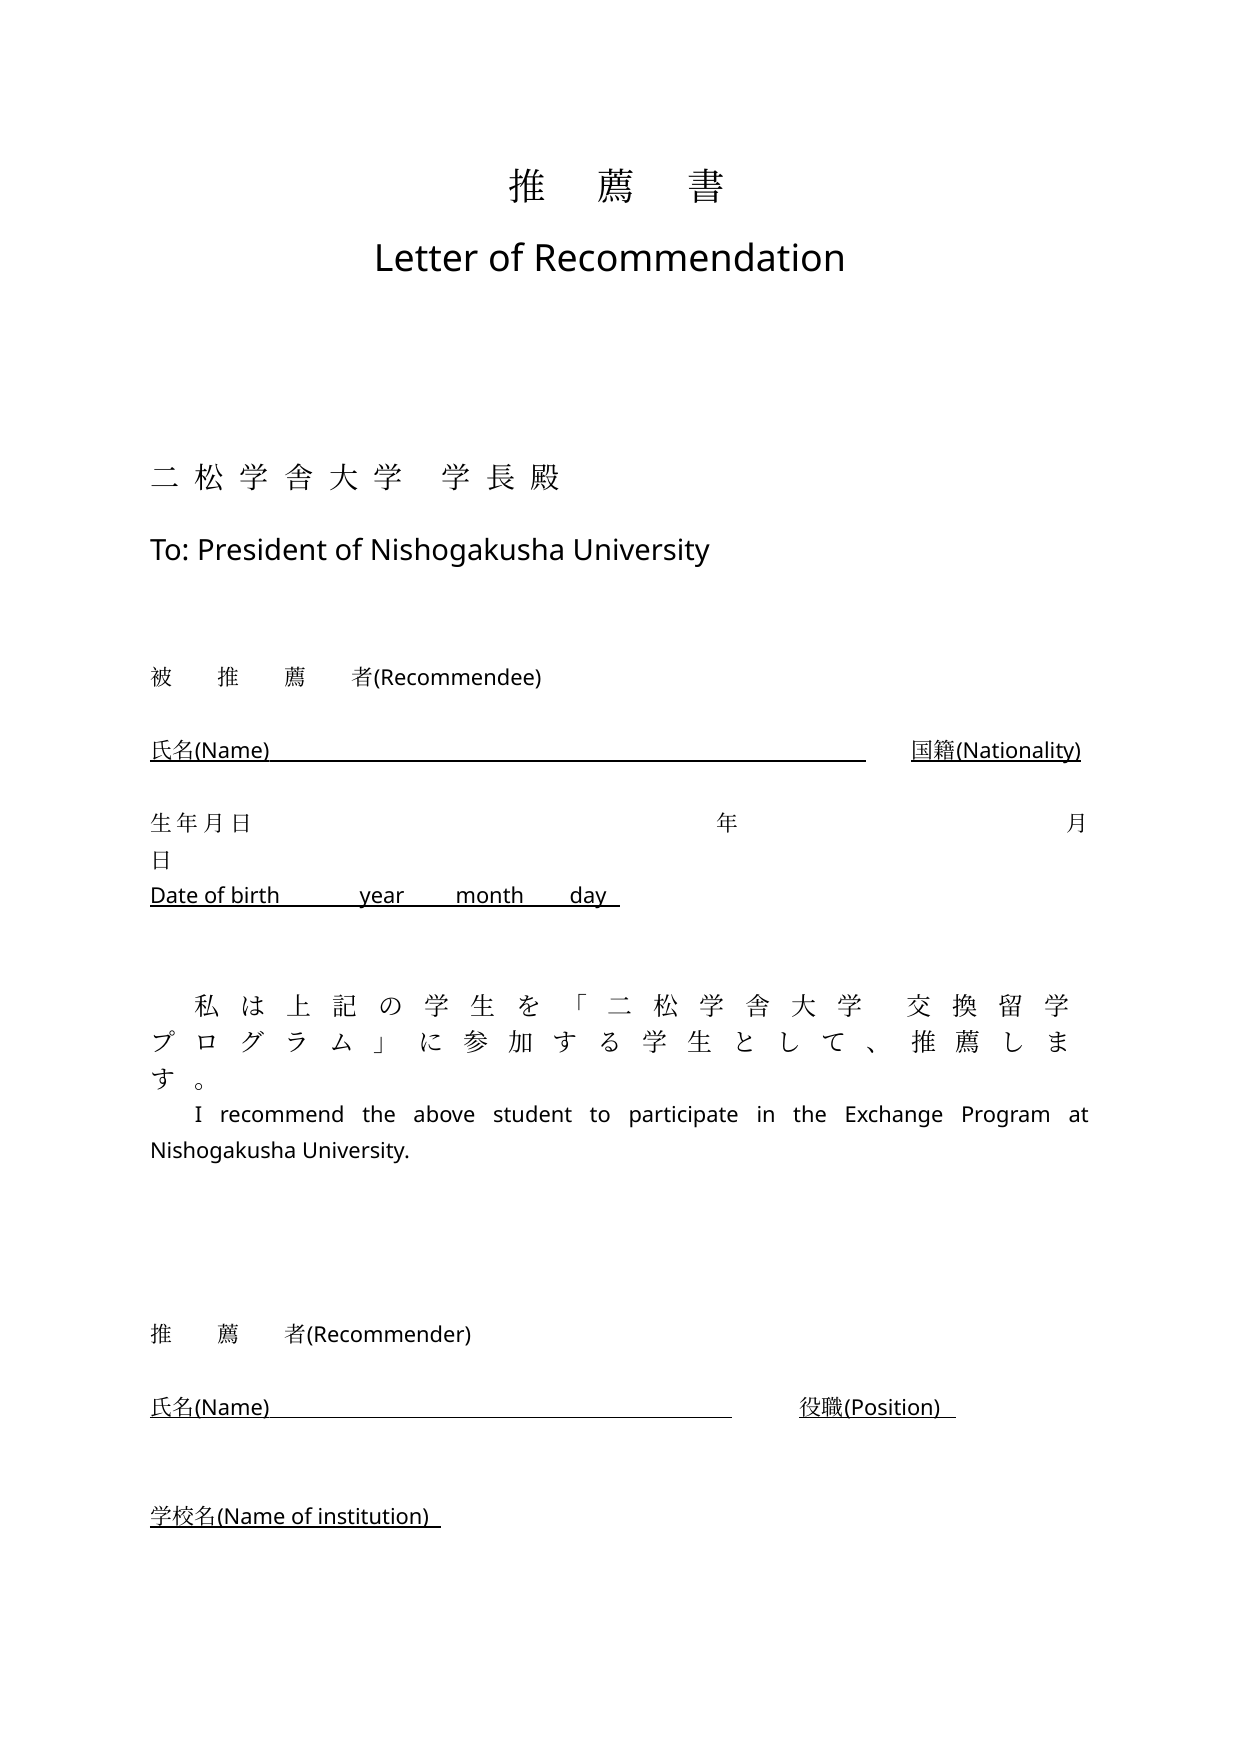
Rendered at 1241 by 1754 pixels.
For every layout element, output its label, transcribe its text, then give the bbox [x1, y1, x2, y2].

text Date of birth year month day [150, 877, 1090, 913]
text Letter of Recommendation [150, 221, 1090, 294]
text 二松学舎大学 学長殿 [150, 439, 1090, 512]
text To: President of Nishogakusha University [150, 512, 1090, 585]
text 生年月日 年 月 日 [150, 804, 1090, 877]
text I recommend the above student to participate in the Exchange Program at Nishogakusha University. [150, 1096, 1090, 1169]
text 推 薦 者(Recommender) [150, 1314, 1090, 1351]
text 氏名(Name) 国籍(Nationality) [150, 731, 1090, 768]
text 推 薦 書 [150, 148, 1090, 221]
text 学校名(Name of institution) [150, 1497, 1090, 1533]
text 被 推 薦 者(Recommendee) [150, 658, 1090, 695]
text 私は上記の学生を「二松学舎大学 交換留学プログラム」に参加する学生として、推薦します。 [150, 986, 1090, 1096]
text 氏名(Name) 役職(Position) [150, 1387, 1090, 1424]
